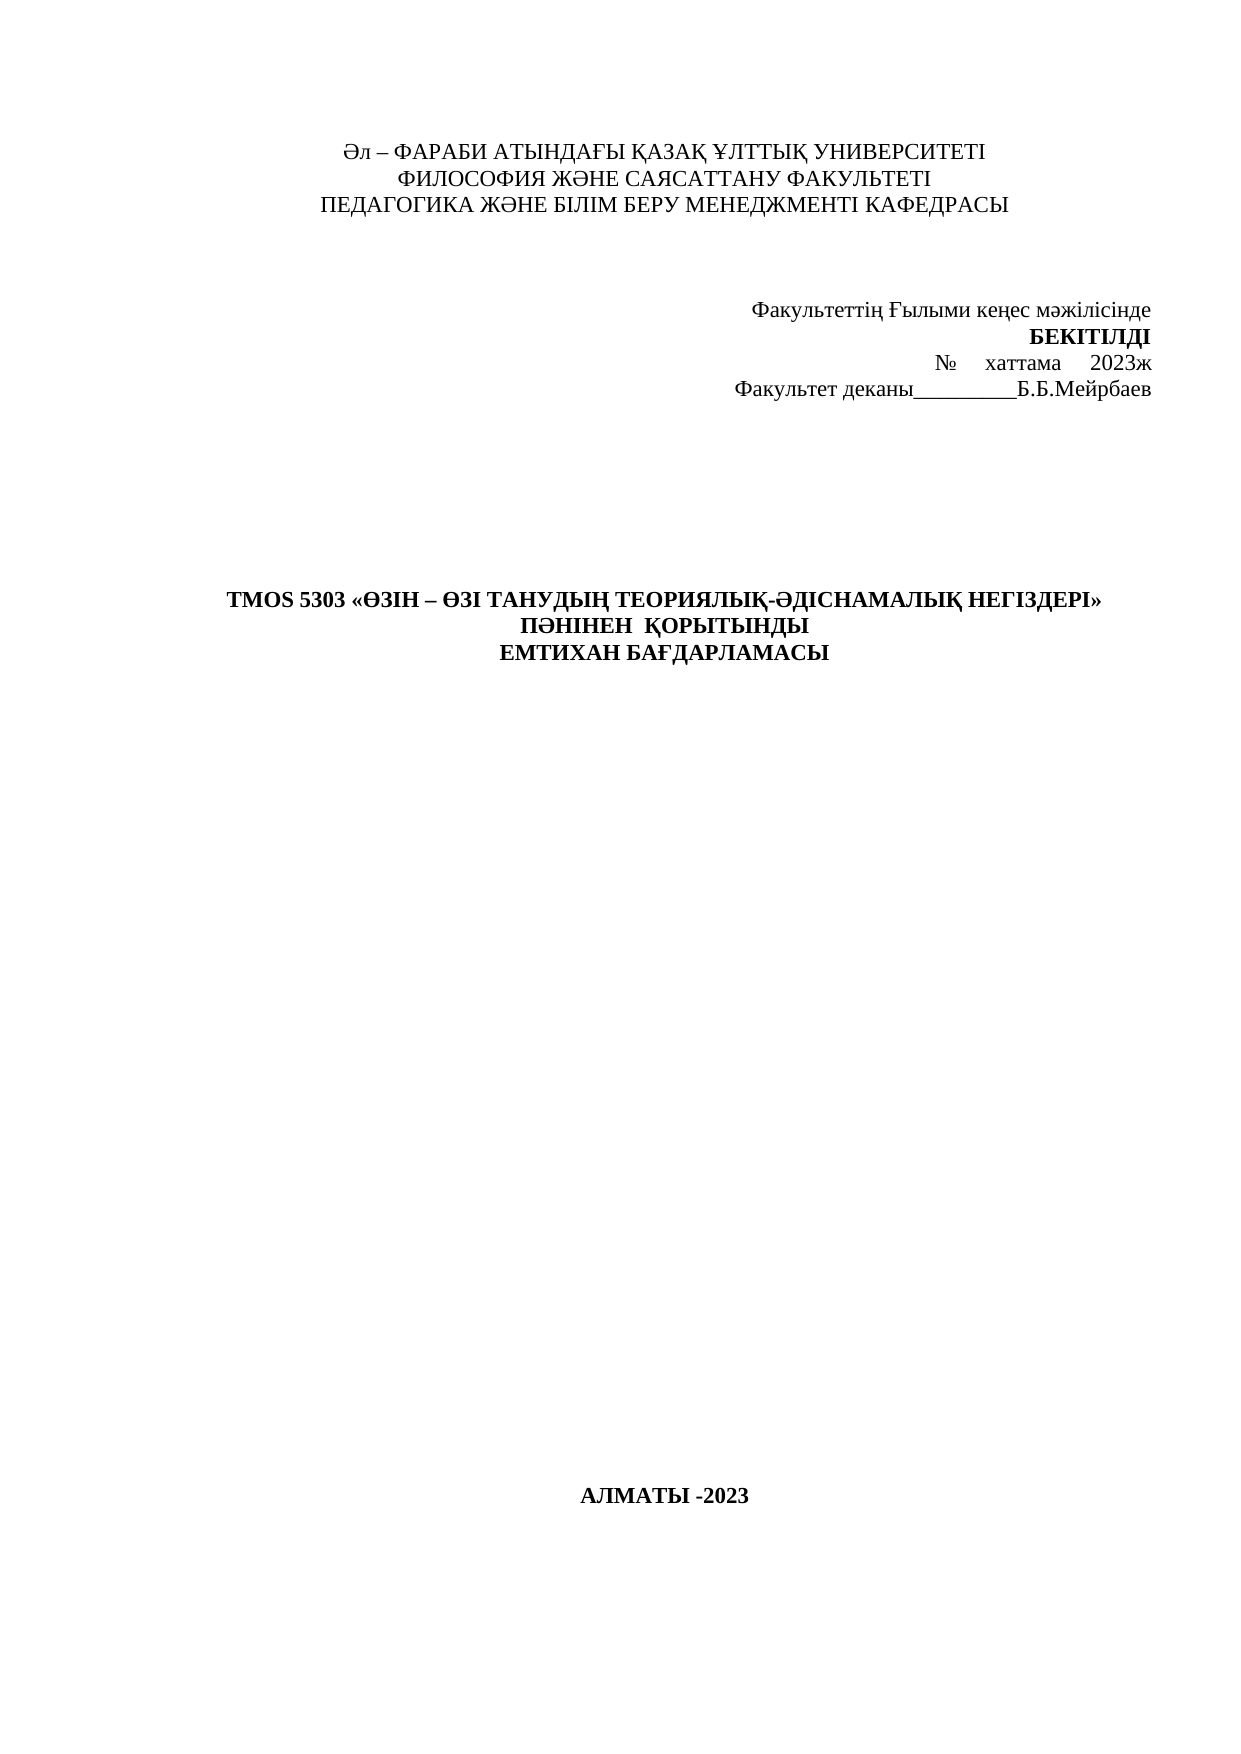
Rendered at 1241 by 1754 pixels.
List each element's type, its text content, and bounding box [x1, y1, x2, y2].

text ФИЛОСОФИЯ ЖӘНЕ САЯСАТТАНУ ФАКУЛЬТЕТІ [177, 164, 1152, 191]
text Әл – ФАРАБИ АТЫНДАҒЫ ҚАЗАҚ ҰЛТТЫҚ УНИВЕРСИТЕТІ [177, 138, 1152, 164]
text TMOS 5303 «ӨЗІН – ӨЗІ ТАНУДЫҢ ТЕОРИЯЛЫҚ-ӘДІСНАМАЛЫҚ НЕГІЗДЕРІ» ПӘНІНЕН ҚОРЫТЫНДЫ [177, 586, 1152, 639]
text АЛМАТЫ -2023 [177, 1482, 1152, 1509]
text № хаттама 2023ж [177, 349, 1152, 375]
text Факультеттің Ғылыми кеңес мәжілісінде [177, 296, 1152, 323]
text БЕКІТІЛДІ [177, 323, 1152, 349]
text ПЕДАГОГИКА ЖӘНЕ БІЛІМ БЕРУ МЕНЕДЖМЕНТІ КАФЕДРАСЫ [177, 191, 1152, 217]
text ЕМТИХАН БАҒДАРЛАМАСЫ [177, 639, 1152, 665]
text Факультет деканы_________Б.Б.Мейрбаев [177, 375, 1152, 402]
